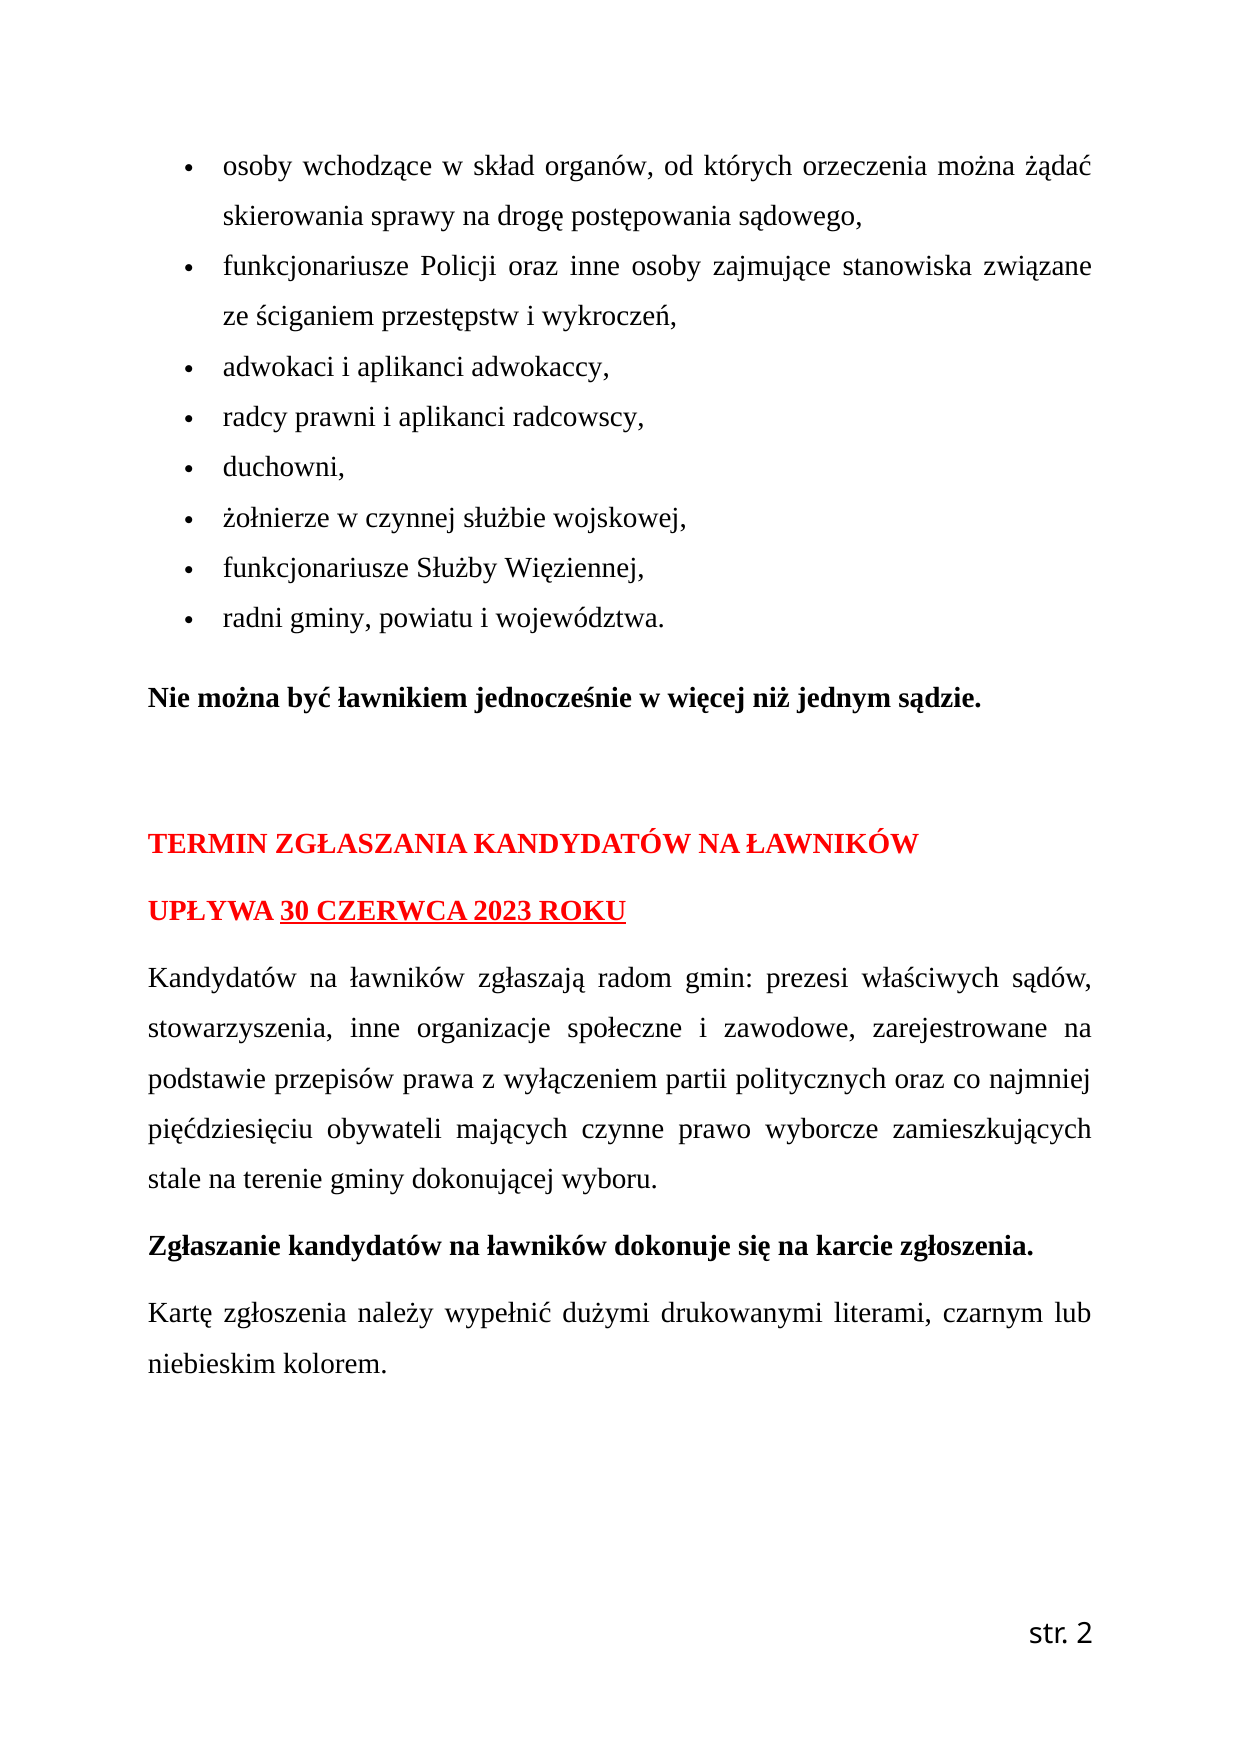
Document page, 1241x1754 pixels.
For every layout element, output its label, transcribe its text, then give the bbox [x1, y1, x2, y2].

text Nie można być ławnikiem jednocześnie w więcej niż jednym sądzie. [148, 680, 1093, 713]
list duchowni, [185, 449, 1093, 483]
list żołnierze w czynnej służbie wojskowej, [185, 500, 1093, 533]
text TERMIN ZGŁASZANIA KANDYDATÓW NA ŁAWNIKÓW [148, 826, 1093, 860]
list funkcjonariusze Policji oraz inne osoby zajmujące stanowiska związane ze ściganiem przestępstw i wykroczeń, [185, 248, 1093, 332]
text UPŁYWA 30 CZERWCA 2023 ROKU [148, 893, 1093, 927]
list radni gminy, powiatu i województwa. [185, 600, 1093, 634]
list funkcjonariusze Służby Więziennej, [185, 550, 1093, 584]
text Kartę zgłoszenia należy wypełnić dużymi drukowanymi literami, czarnym lub niebieskim kolorem. [148, 1296, 1093, 1379]
text Zgłaszanie kandydatów na ławników dokonuje się na karcie zgłoszenia. [148, 1228, 1093, 1262]
text Kandydatów na ławników zgłaszają radom gmin: prezesi właściwych sądów, stowarzyszenia, inne organizacje społeczne i zawodowe, zarejestrowane na podstawie przepisów prawa z wyłączeniem partii politycznych oraz co najmniej pięćdziesięciu obywateli mających czynne prawo wyborcze zamieszkujących stale na terenie gminy dokonującej wyboru. [148, 960, 1093, 1195]
list adwokaci i aplikanci adwokaccy, [185, 349, 1093, 382]
list osoby wchodzące w skład organów, od których orzeczenia można żądać skierowania sprawy na drogę postępowania sądowego, [185, 148, 1093, 231]
list radcy prawni i aplikanci radcowscy, [185, 399, 1093, 433]
